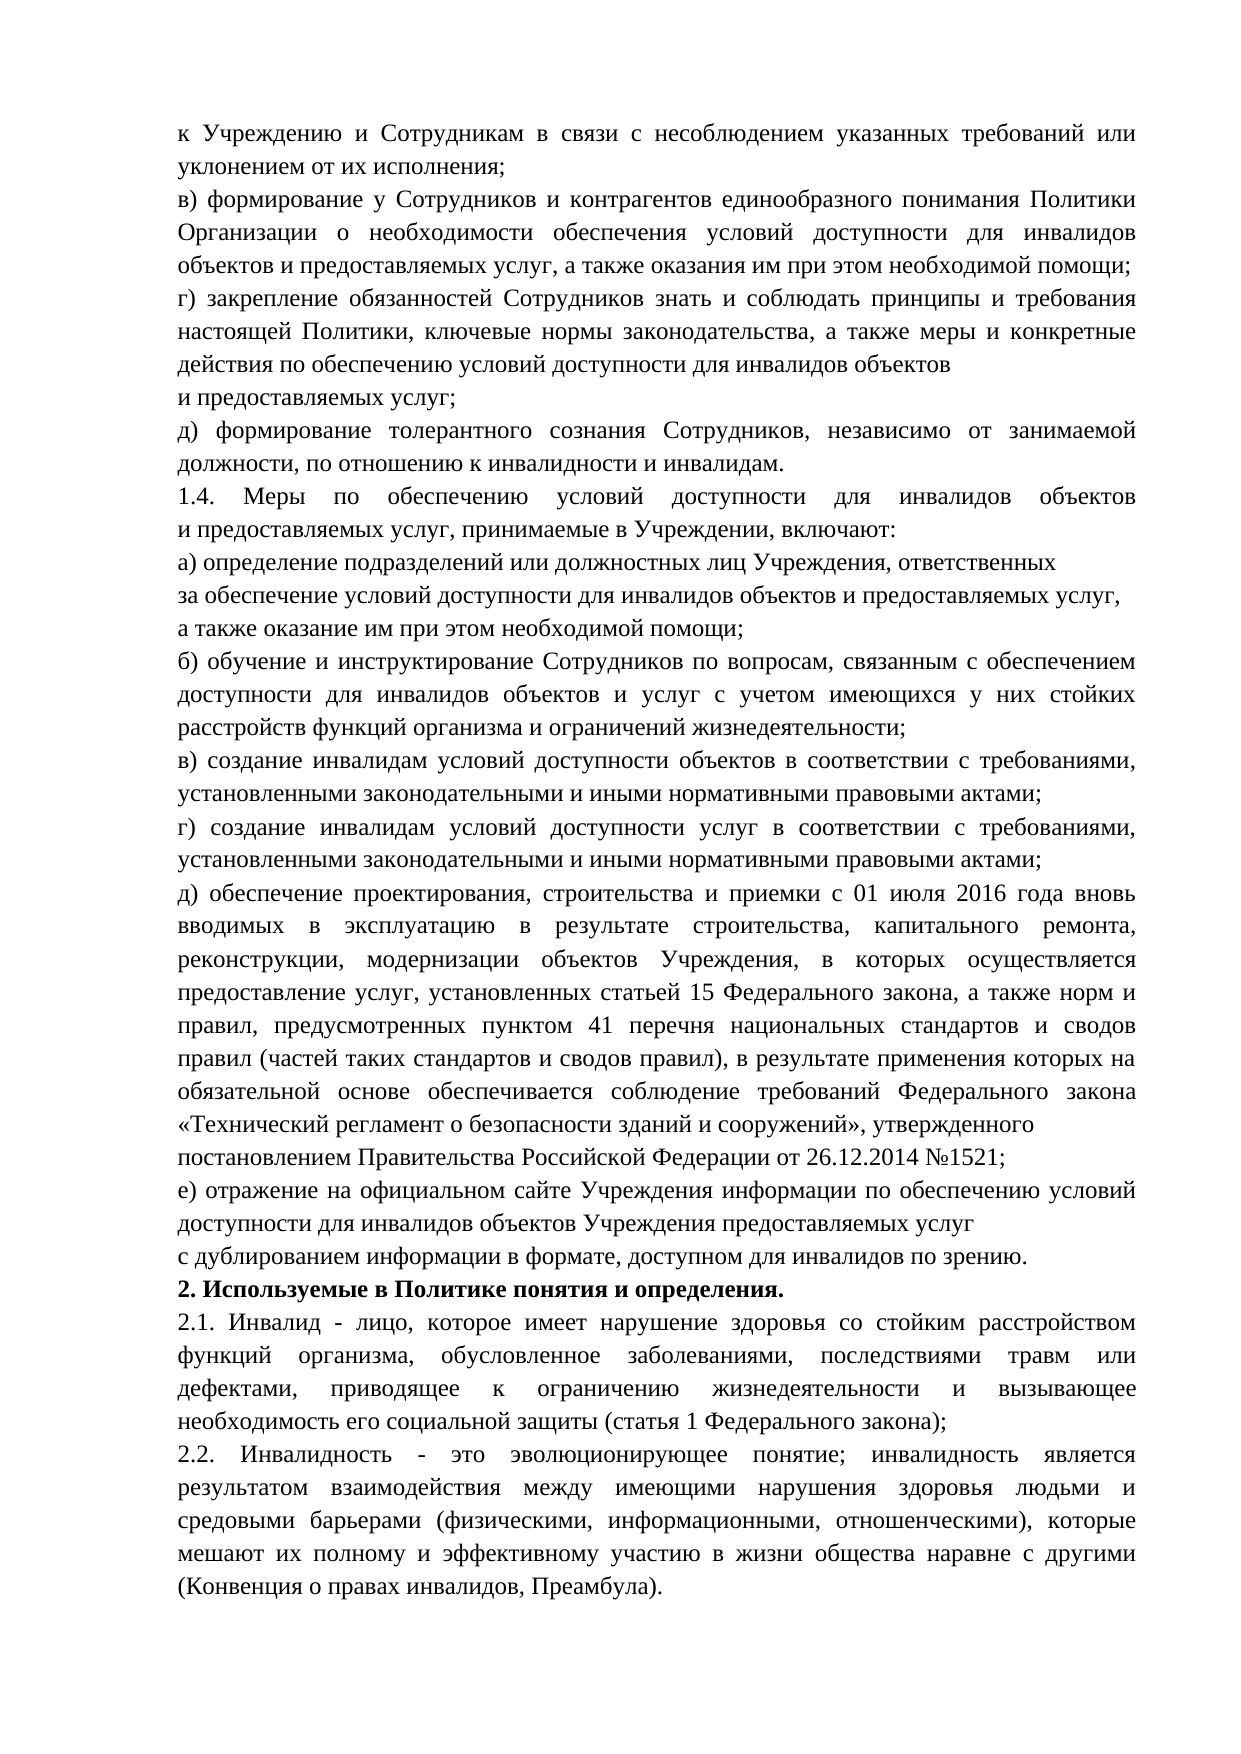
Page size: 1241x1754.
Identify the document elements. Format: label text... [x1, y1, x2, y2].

text 1.4. Меры по обеспечению условий доступности для инвалидов объектов и предоставляемых услуг, принимаемые в Учреждении, включают: [177, 481, 1137, 543]
text г) закрепление обязанностей Сотрудников знать и соблюдать принципы и требования настоящей Политики, ключевые нормы законодательства, а также меры и конкретные действия по обеспечению условий доступности для инвалидов объектов [177, 283, 1137, 378]
text и предоставляемых услуг; [177, 382, 1137, 411]
text постановлением Правительства Российской Федерации от 26.12.2014 №1521; [177, 1142, 1137, 1171]
text с дублированием информации в формате, доступном для инвалидов по зрению. [177, 1241, 1137, 1269]
text а также оказание им при этом необходимой помощи; [177, 613, 1137, 642]
text за обеспечение условий доступности для инвалидов объектов и предоставляемых услуг, [177, 580, 1137, 609]
text а) определение подразделений или должностных лиц Учреждения, ответственных [177, 547, 1137, 576]
text 2.2. Инвалидность - это эволюционирующее понятие; инвалидность является результатом взаимодействия между имеющими нарушения здоровья людьми и средовыми барьерами (физическими, информационными, отношенческими), которые мешают их полному и эффективному участию в жизни общества наравне с другими (Конвенция о правах инвалидов, Преамбула). [177, 1439, 1137, 1600]
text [177, 118, 1137, 180]
text г) создание инвалидам условий доступности услуг в соответствии с требованиями, установленными законодательными и иными нормативными правовыми актами; [177, 812, 1137, 873]
text д) формирование толерантного сознания Сотрудников, независимо от занимаемой должности, по отношению к инвалидности и инвалидам. [177, 415, 1137, 477]
text е) отражение на официальном сайте Учреждения информации по обеспечению условий доступности для инвалидов объектов Учреждения предоставляемых услуг [177, 1175, 1137, 1237]
text в) формирование у Сотрудников и контрагентов единообразного понимания Политики Организации о необходимости обеспечения условий доступности для инвалидов объектов и предоставляемых услуг, а также оказания им при этом необходимой помощи; [177, 184, 1137, 279]
text б) обучение и инструктирование Сотрудников по вопросам, связанным с обеспечением доступности для инвалидов объектов и услуг с учетом имеющихся у них стойких расстройств функций организма и ограничений жизнедеятельности; [177, 646, 1137, 741]
text 2. Используемые в Политике понятия и определения. [177, 1274, 1137, 1303]
text д) обеспечение проектирования, строительства и приемки с 01 июля 2016 года вновь вводимых в эксплуатацию в результате строительства, капитального ремонта, реконструкции, модернизации объектов Учреждения, в которых осуществляется предоставление услуг, установленных статьей 15 Федерального закона, а также норм и правил, предусмотренных пунктом 41 перечня национальных стандартов и сводов правил (частей таких стандартов и сводов правил), в результате применения которых на обязательной основе обеспечивается соблюдение требований Федерального закона «Технический регламент о безопасности зданий и сооружений», утвержденного [177, 878, 1137, 1137]
text в) создание инвалидам условий доступности объектов в соответствии с требованиями, установленными законодательными и иными нормативными правовыми актами; [177, 746, 1137, 807]
text 2.1. Инвалид - лицо, которое имеет нарушение здоровья со стойким расстройством функций организма, обусловленное заболеваниями, последствиями травм или дефектами, приводящее к ограничению жизнедеятельности и вызывающее необходимость его социальной защиты (статья 1 Федерального закона); [177, 1307, 1137, 1435]
